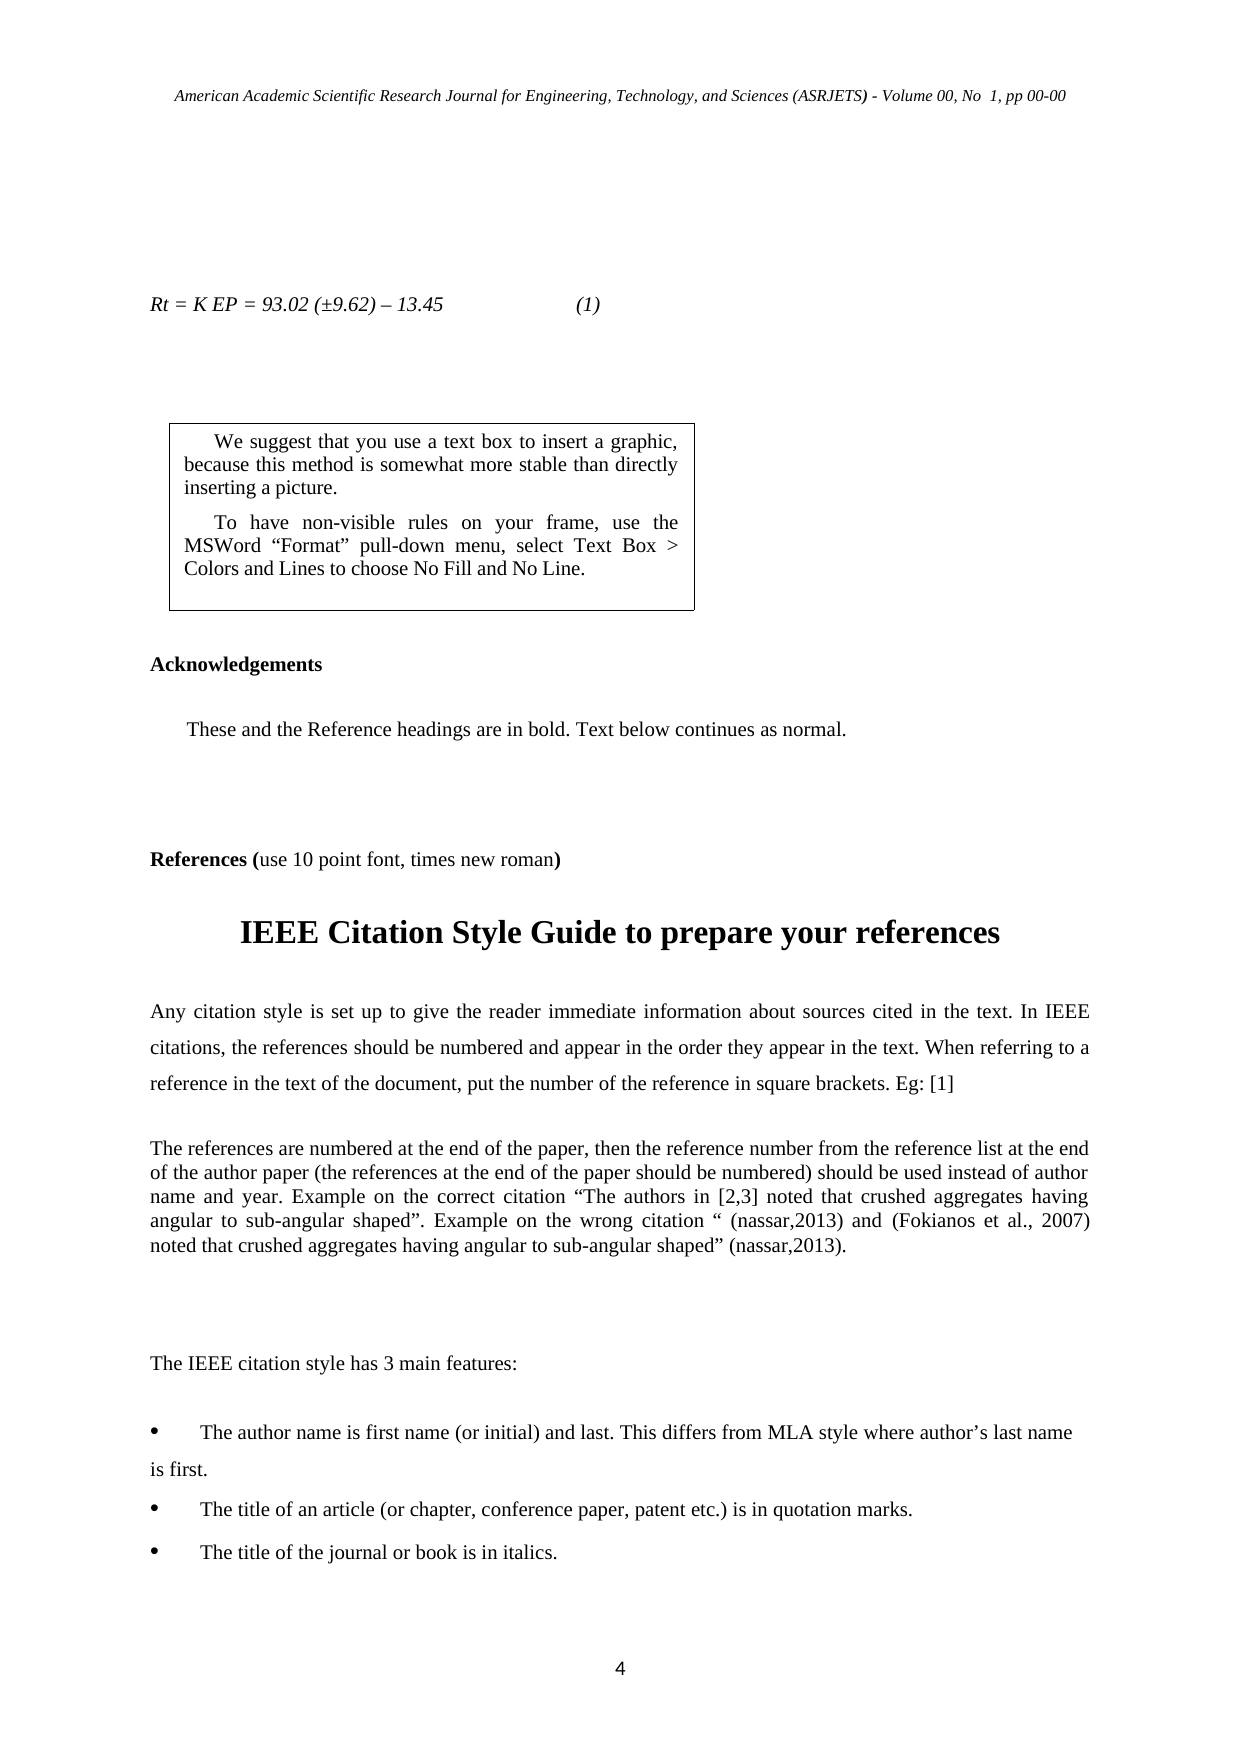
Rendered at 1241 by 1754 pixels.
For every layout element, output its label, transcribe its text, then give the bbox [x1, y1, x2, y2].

text Any citation style is set up to give the reader immediate information about sources cited in the text. In IEEE citations, the references should be numbered and appear in the order they appear in the text. When referring to a reference in the text of the document, put the number of the reference in square brackets. Eg: [1] [150, 999, 1090, 1095]
text References (use 10 point font, times new roman) [150, 847, 1090, 871]
text IEEE Citation Style Guide to prepare your references [150, 912, 1090, 951]
list The author name is first name (or initial) and last. This differs from MLA style where author’s last name is first. [150, 1416, 1090, 1481]
list The title of an article (or chapter, conference paper, patent etc.) is in quotation marks. [150, 1493, 1090, 1522]
list The title of the journal or book is in italics. [150, 1536, 1090, 1565]
text Rt = K EP = 93.02 (±9.62) – 13.45 (1) [150, 292, 1090, 316]
text These and the Reference headings are in bold. Text below continues as normal. [150, 717, 1090, 741]
text Acknowledgements [150, 651, 1090, 676]
text The references are numbered at the end of the paper, then the reference number from the reference list at the end of the author paper (the references at the end of the paper should be numbered) should be used instead of author name and year. Example on the correct citation “The authors in [2,3] noted that crushed aggregates having angular to sub-angular shaped”. Example on the wrong citation “ (nassar,2013) and (Fokianos et al., 2007) noted that crushed aggregates having angular to sub-angular shaped” (nassar,2013). [150, 1136, 1090, 1257]
text The IEEE citation style has 3 main features: [150, 1351, 1090, 1375]
